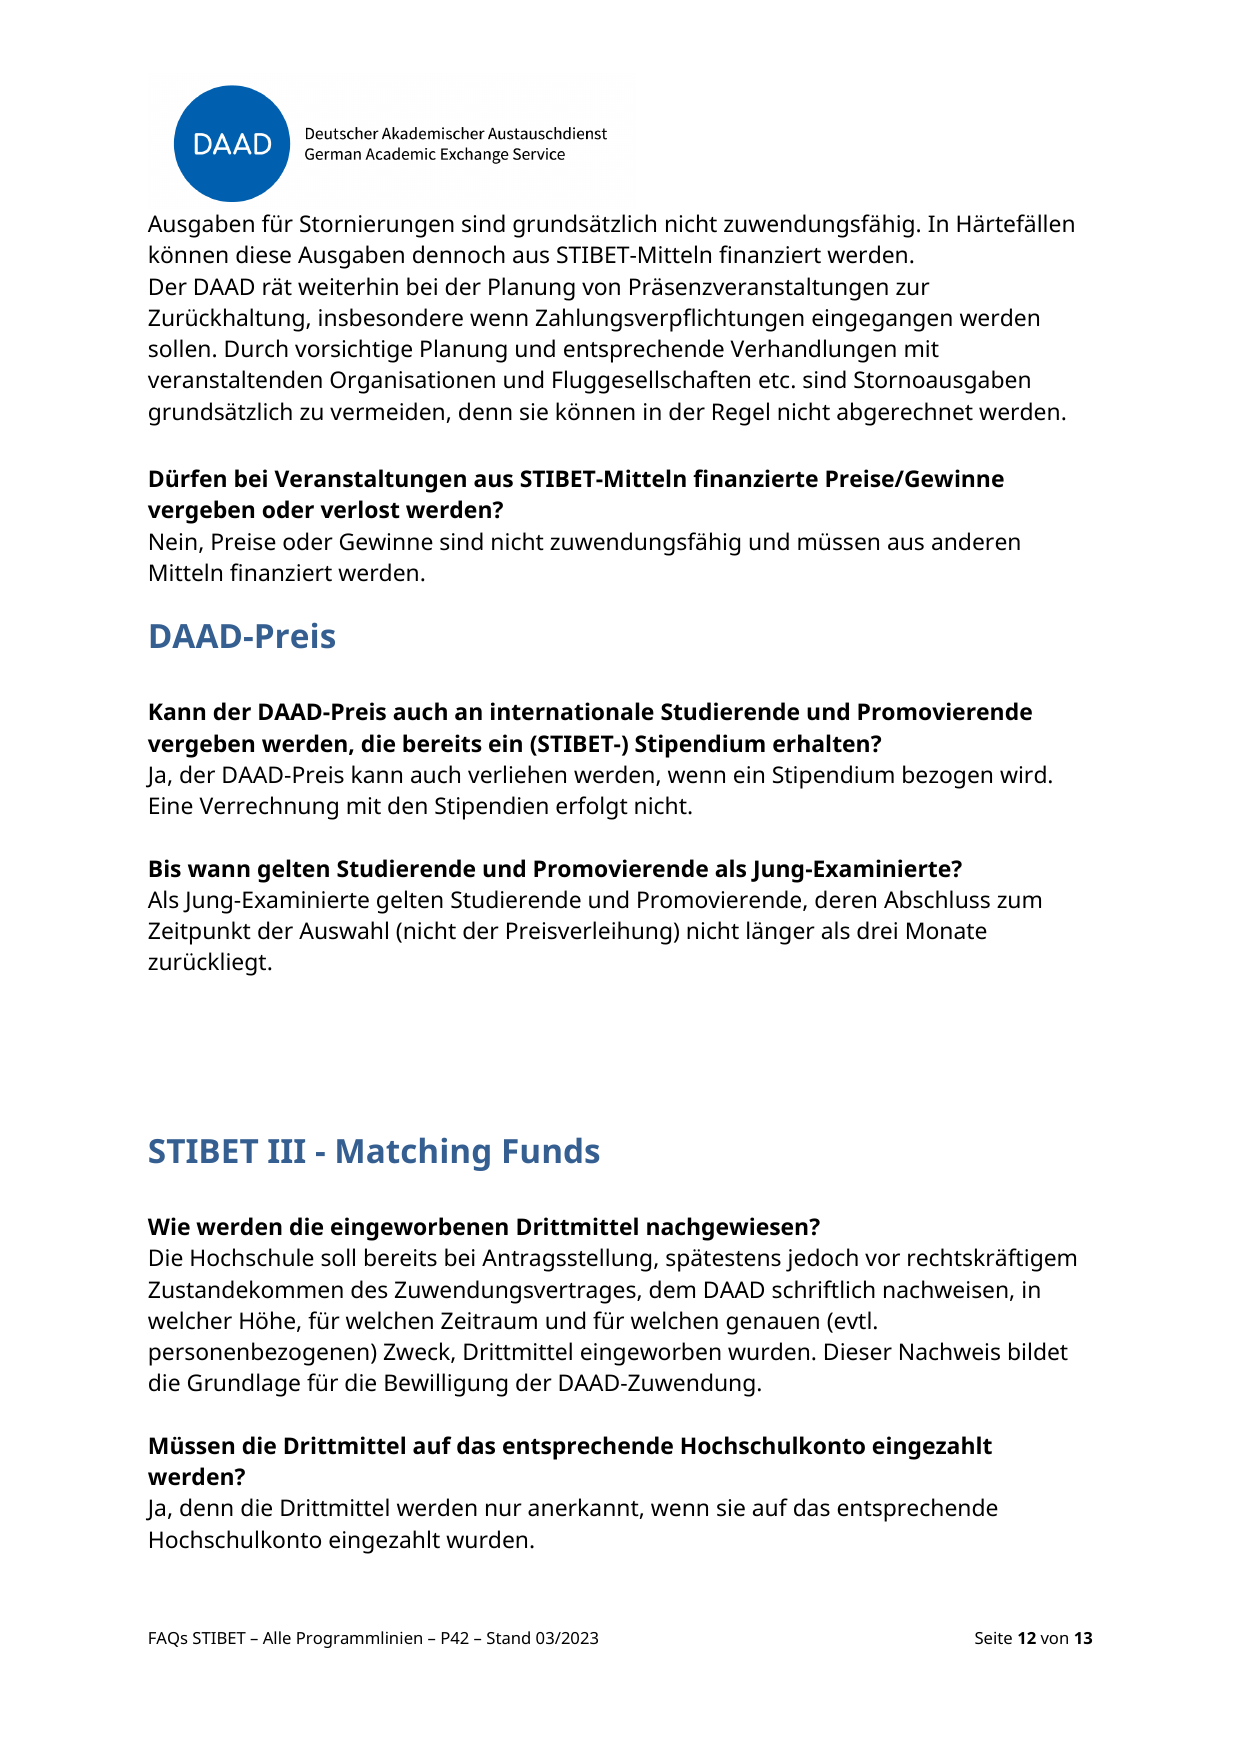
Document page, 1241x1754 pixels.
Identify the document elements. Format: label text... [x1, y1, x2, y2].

text Ausgaben für Stornierungen sind grundsätzlich nicht zuwendungsfähig. In Härtefällen können diese Ausgaben dennoch aus STIBET-Mitteln finanziert werden. [148, 208, 1093, 271]
text Bis wann gelten Studierende und Promovierende als Jung-Examinierte? [148, 853, 1093, 884]
text Die Hochschule soll bereits bei Antragsstellung, spätestens jedoch vor rechtskräftigem Zustandekommen des Zuwendungsvertrages, dem DAAD schriftlich nachweisen, in welcher Höhe, für welchen Zeitraum und für welchen genauen (evtl. personenbezogenen) Zweck, Drittmittel eingeworben wurden. Dieser Nachweis bildet die Grundlage für die Bewilligung der DAAD-Zuwendung. [148, 1242, 1093, 1398]
text Ja, der DAAD-Preis kann auch verliehen werden, wenn ein Stipendium bezogen wird. Eine Verrechnung mit den Stipendien erfolgt nicht. [148, 759, 1093, 821]
text Kann der DAAD-Preis auch an internationale Studierende und Promovierende vergeben werden, die bereits ein (STIBET-) Stipendium erhalten? [148, 696, 1093, 759]
text Müssen die Drittmittel auf das entsprechende Hochschulkonto eingezahlt werden? [148, 1430, 1093, 1492]
text Ja, denn die Drittmittel werden nur anerkannt, wenn sie auf das entsprechende Hochschulkonto eingezahlt wurden. [148, 1492, 1093, 1555]
subtitle DAAD-Preis [148, 613, 1093, 658]
picture [147, 73, 637, 209]
text Der DAAD rät weiterhin bei der Planung von Präsenzveranstaltungen zur Zurückhaltung, insbesondere wenn Zahlungsverpflichtungen eingegangen werden sollen. Durch vorsichtige Planung und entsprechende Verhandlungen mit veranstaltenden Organisationen und Fluggesellschaften etc. sind Stornoausgaben grundsätzlich zu vermeiden, denn sie können in der Regel nicht abgerechnet werden. [148, 271, 1093, 427]
text Als Jung-Examinierte gelten Studierende und Promovierende, deren Abschluss zum Zeitpunkt der Auswahl (nicht der Preisverleihung) nicht länger als drei Monate zurückliegt. [148, 884, 1093, 978]
text Nein, Preise oder Gewinne sind nicht zuwendungsfähig und müssen aus anderen Mitteln finanziert werden. [148, 525, 1093, 588]
text Wie werden die eingeworbenen Drittmittel nachgewiesen? [148, 1211, 1093, 1242]
text Dürfen bei Veranstaltungen aus STIBET-Mitteln finanzierte Preise/Gewinne vergeben oder verlost werden? [148, 463, 1093, 525]
subtitle STIBET III - Matching Funds [148, 1128, 1093, 1173]
